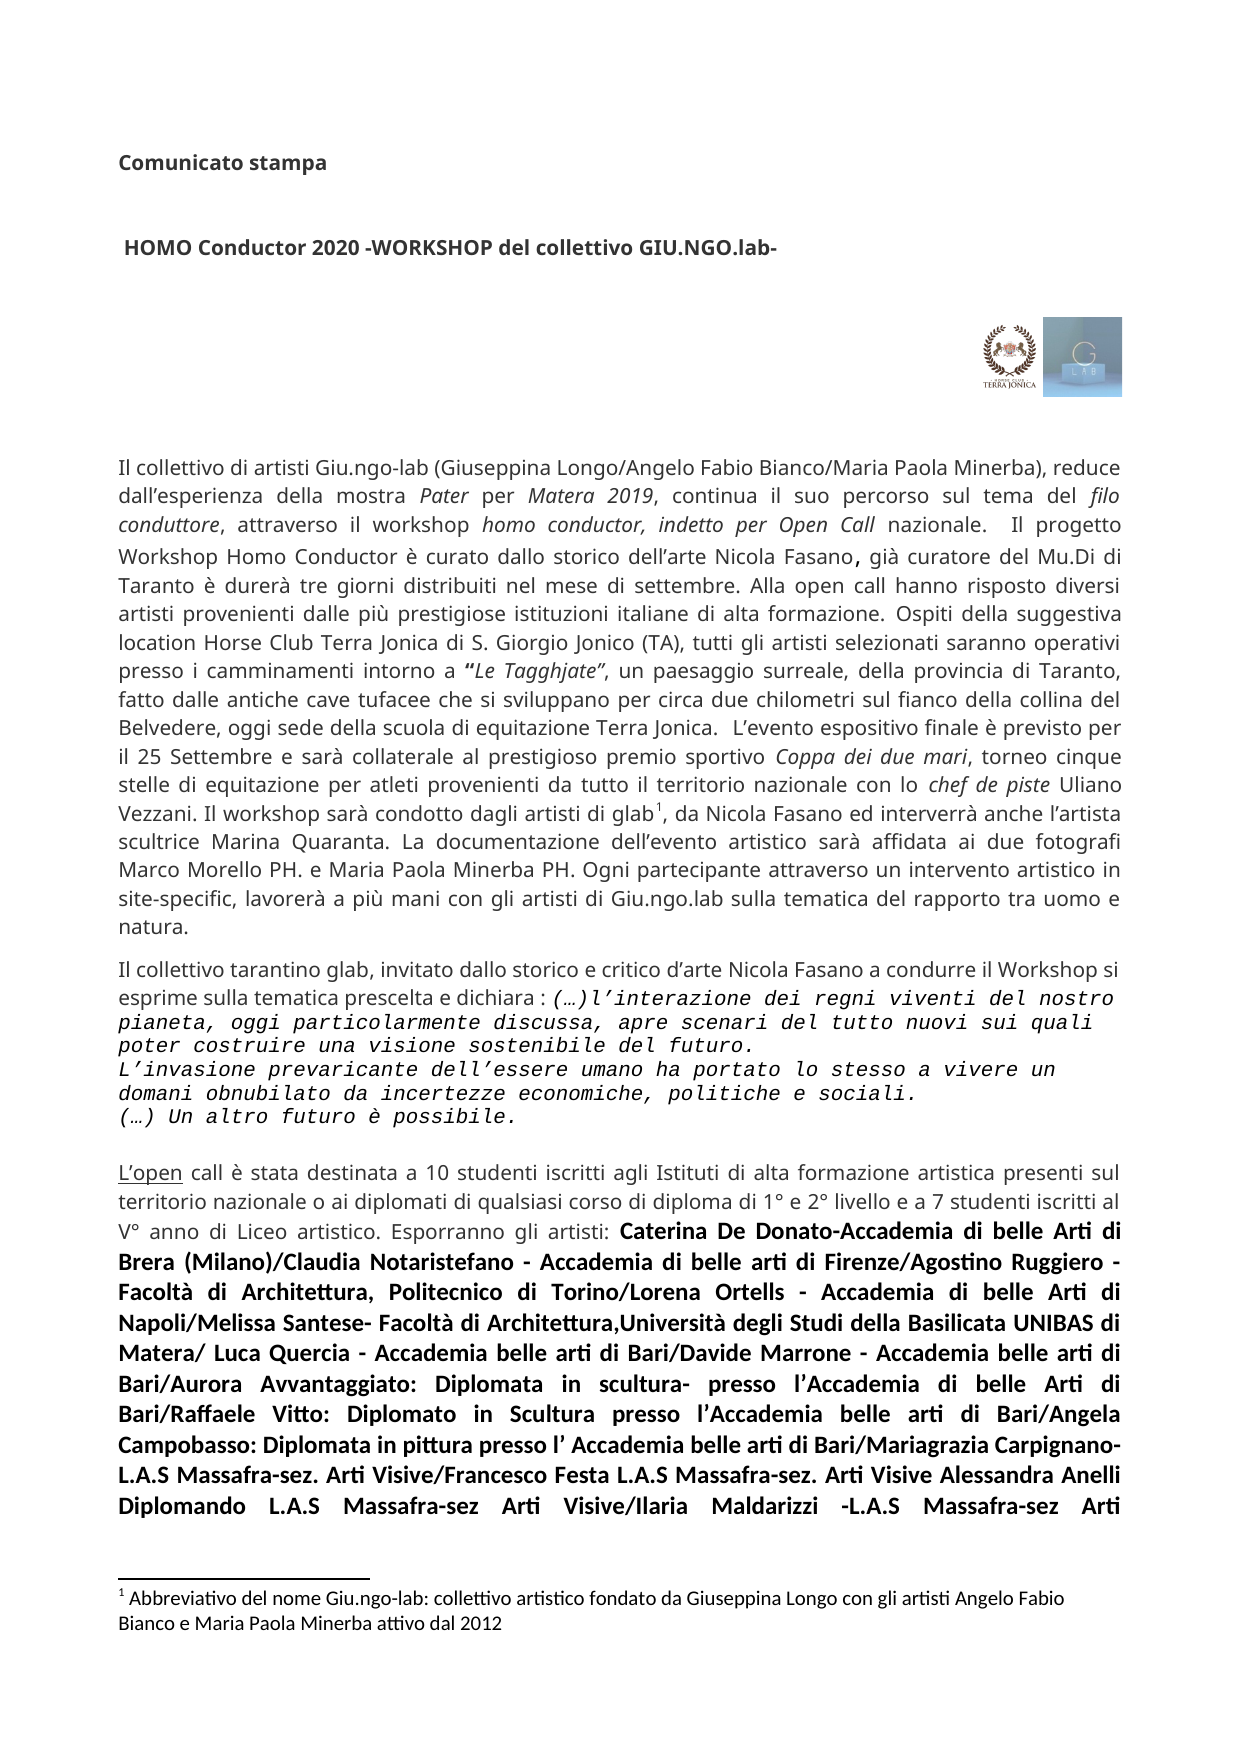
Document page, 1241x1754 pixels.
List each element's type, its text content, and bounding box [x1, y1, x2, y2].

text Il collettivo tarantino glab, invitato dallo storico e critico d’arte Nicola Fasano a condurre il Workshop si esprime sulla tematica prescelta e dichiara : (…)l’interazione dei regni viventi del nostro pianeta, oggi particolarmente discussa, apre scenari del tutto nuovi sui quali poter costruire una visione sostenibile del futuro. [118, 955, 1122, 1059]
text L’invasione prevaricante dell’essere umano ha portato lo stesso a vivere un domani obnubilato da incertezze economiche, politiche e sociali. [118, 1059, 1122, 1106]
picture [974, 317, 1123, 397]
text (…) Un altro futuro è possibile. [118, 1106, 1122, 1130]
text HOMO Conductor 2020 -WORKSHOP del collettivo GIU.NGO.lab- [118, 233, 1122, 261]
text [118, 1158, 1122, 1521]
text Comunicato stampa [118, 148, 1122, 176]
text Il collettivo di artisti Giu.ngo-lab (Giuseppina Longo/Angelo Fabio Bianco/Maria Paola Minerba), reduce dall’esperienza della mostra Pater per Matera 2019, continua il suo percorso sul tema del filo conduttore, attraverso il workshop homo conductor, indetto per Open Call nazionale. Il progetto Workshop Homo Conductor è curato dallo storico dell’arte Nicola Fasano, già curatore del Mu.Di di Taranto è durerà tre giorni distribuiti nel mese di settembre. Alla open call hanno risposto diversi artisti provenienti dalle più prestigiose istituzioni italiane di alta formazione. Ospiti della suggestiva location Horse Club Terra Jonica di S. Giorgio Jonico (TA), tutti gli artisti selezionati saranno operativi presso i camminamenti intorno a “Le Tagghjate”, un paesaggio surreale, della provincia di Taranto, fatto dalle antiche cave tufacee che si sviluppano per circa due chilometri sul fianco della collina del Belvedere, oggi sede della scuola di equitazione Terra Jonica. L’evento espositivo finale è previsto per il 25 Settembre e sarà collaterale al prestigioso premio sportivo Coppa dei due mari, torneo cinque stelle di equitazione per atleti provenienti da tutto il territorio nazionale con lo chef de piste Uliano Vezzani. Il workshop sarà condotto dagli artisti di glab, da Nicola Fasano ed interverrà anche l’artista scultrice Marina Quaranta. La documentazione dell’evento artistico sarà affidata ai due fotografi Marco Morello PH. e Maria Paola Minerba PH. Ogni partecipante attraverso un intervento artistico in site-specific, lavorerà a più mani con gli artisti di Giu.ngo.lab sulla tematica del rapporto tra uomo e natura. [118, 453, 1122, 941]
